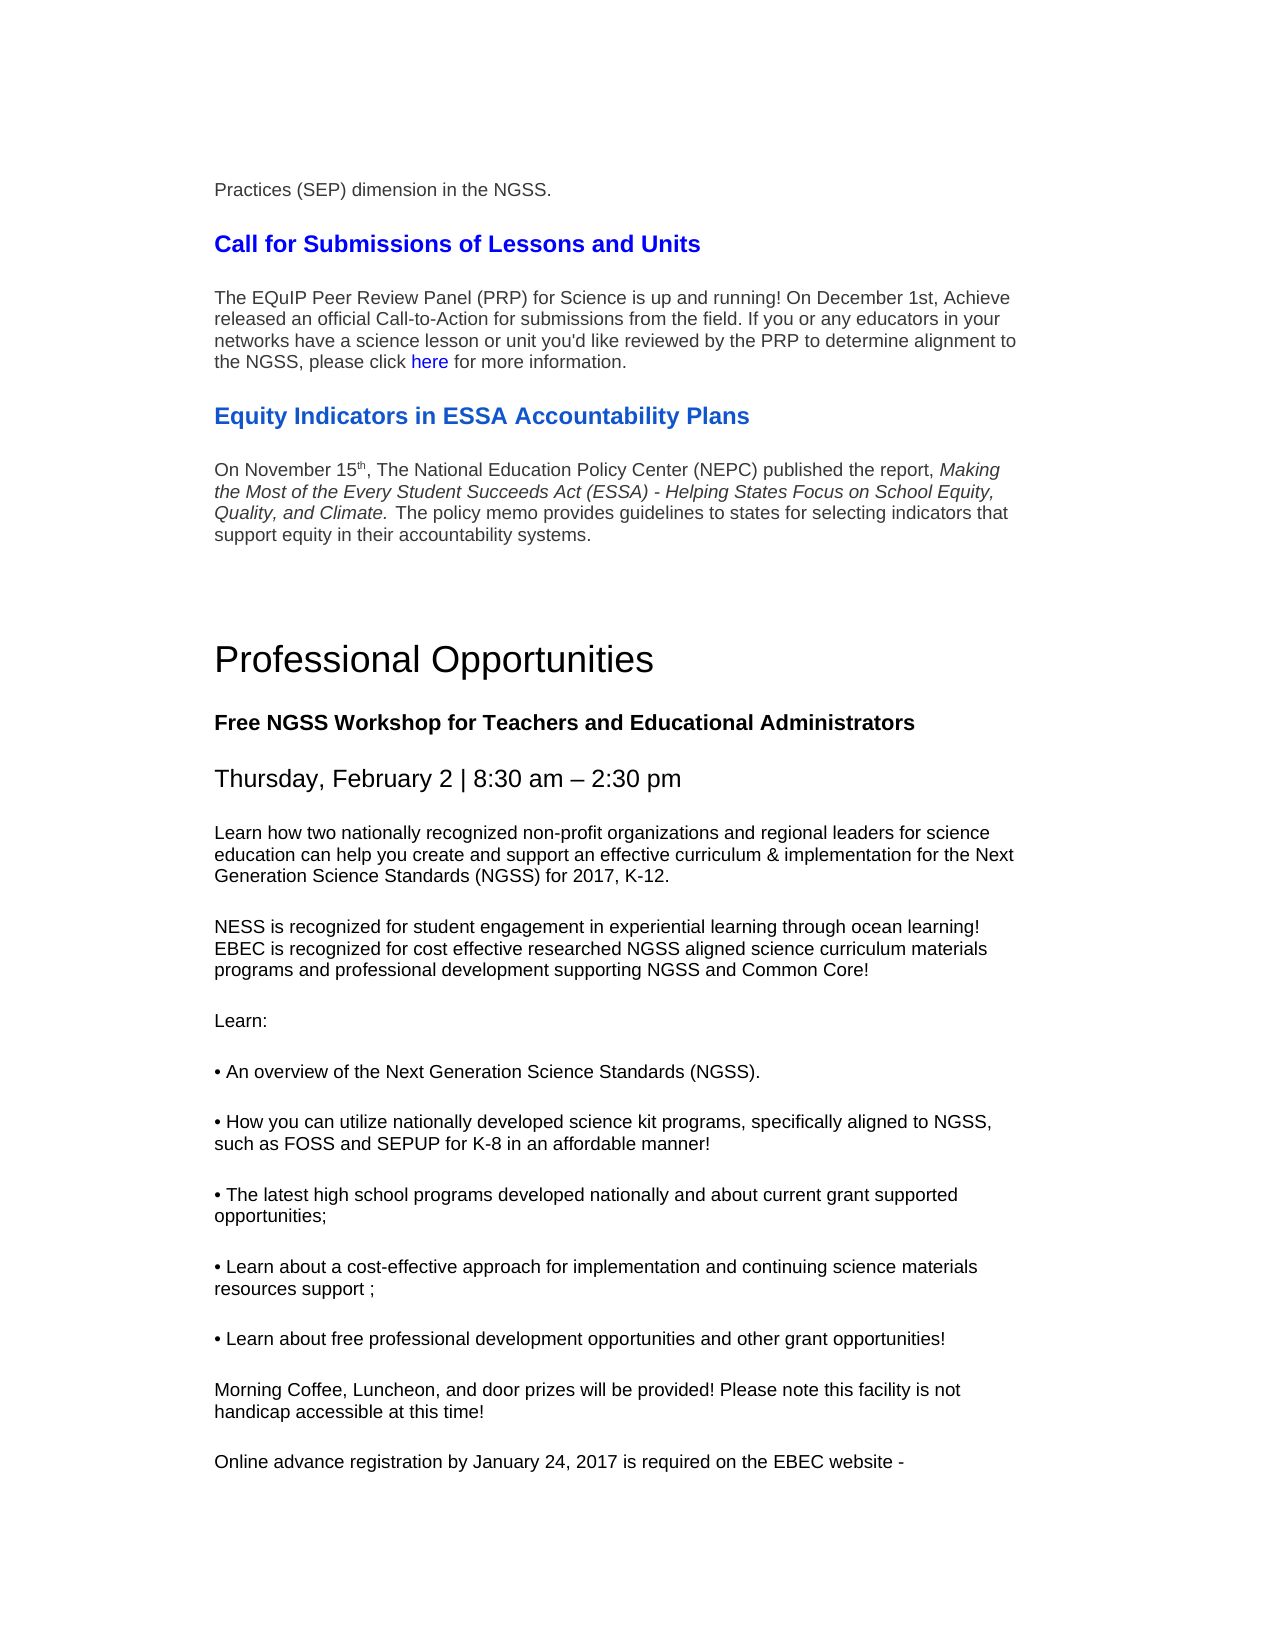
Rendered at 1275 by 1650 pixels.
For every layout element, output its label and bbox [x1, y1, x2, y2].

table_header [150, 150, 1125, 1473]
